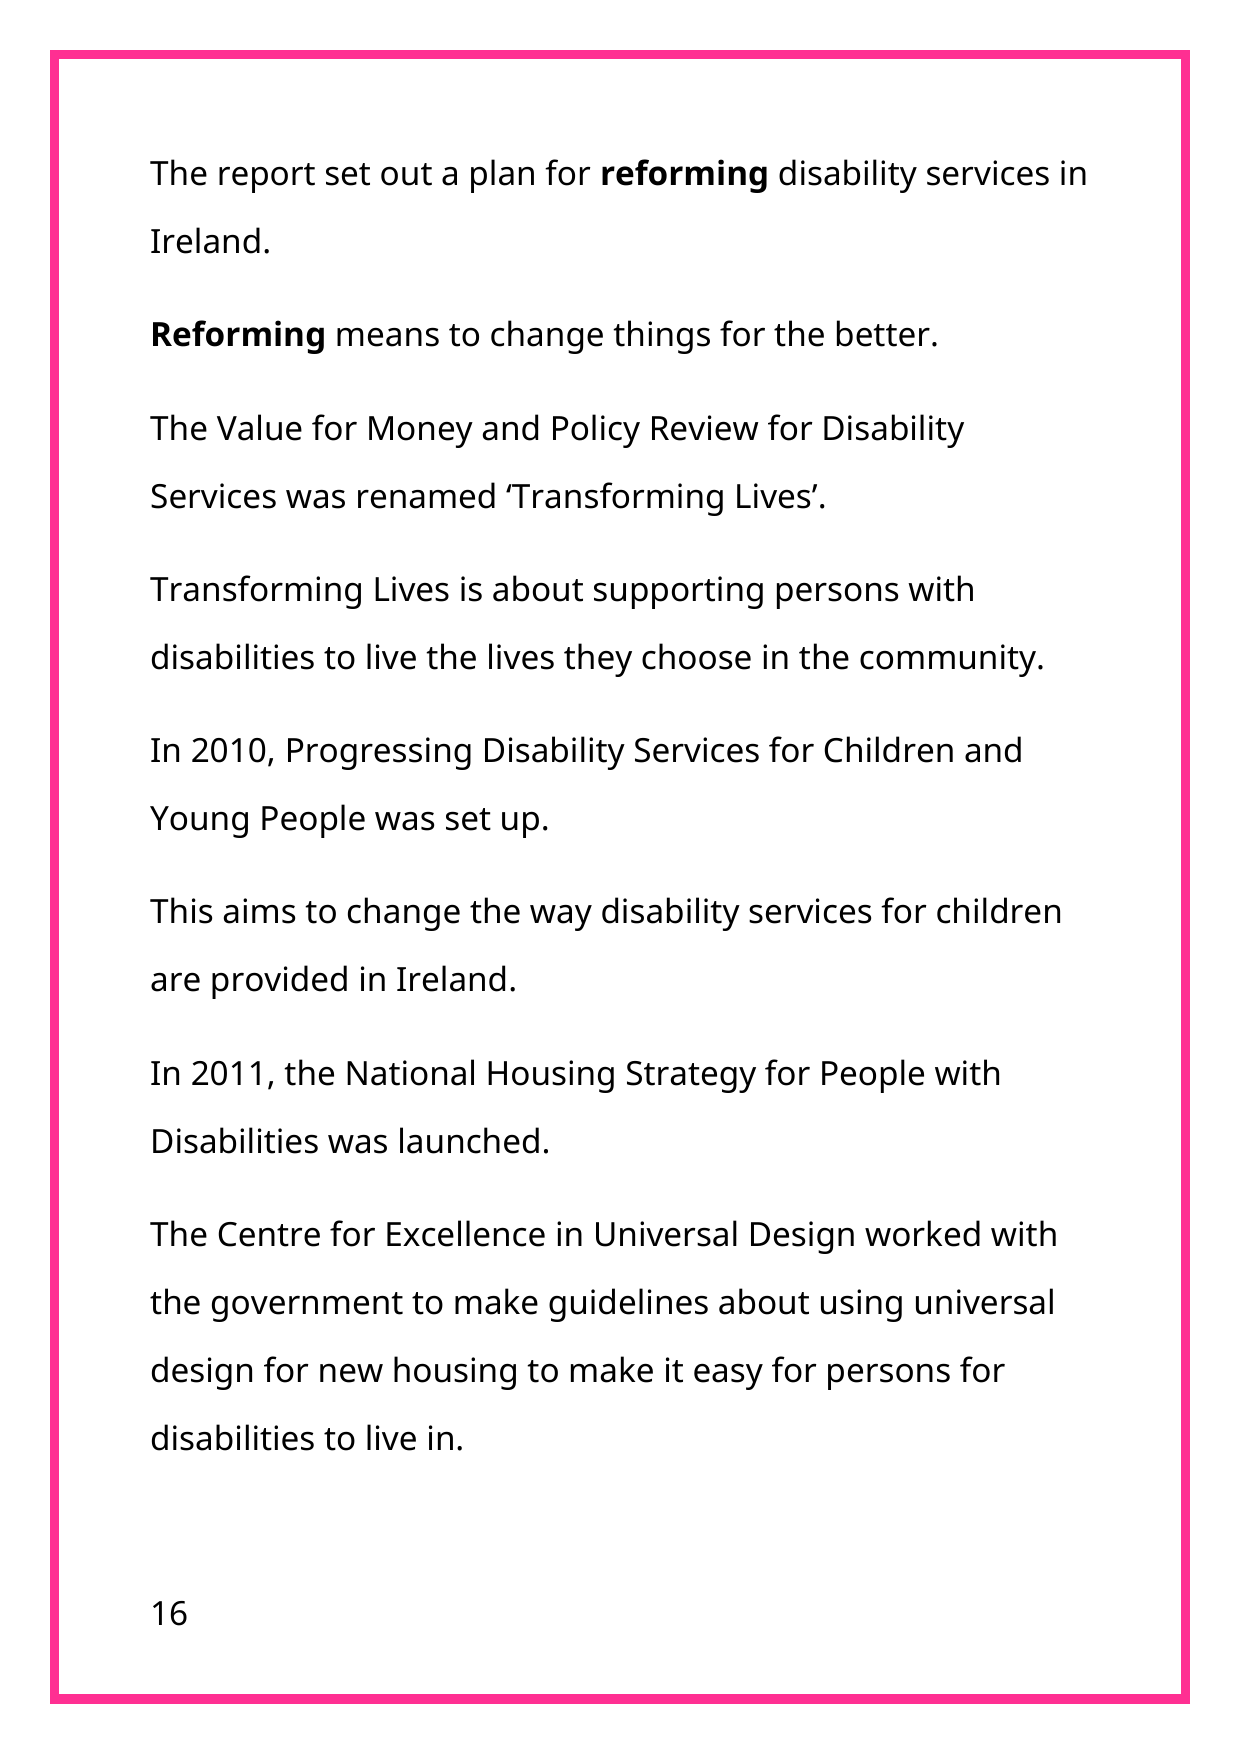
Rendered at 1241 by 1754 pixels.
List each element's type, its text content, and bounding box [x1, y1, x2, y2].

text Reforming means to change things for the better. [150, 311, 1090, 357]
text Transforming Lives is about supporting persons with disabilities to live the lives they choose in the community. [150, 566, 1090, 679]
text The Value for Money and Policy Review for Disability Services was renamed ‘Transforming Lives’. [150, 404, 1090, 518]
text In 2010, Progressing Disability Services for Children and Young People was set up. [150, 727, 1090, 840]
text The Centre for Excellence in Universal Design worked with the government to make guidelines about using universal design for new housing to make it easy for persons for disabilities to live in. [150, 1211, 1090, 1460]
text In 2011, the National Housing Strategy for People with Disabilities was launched. [150, 1049, 1090, 1163]
text The report set out a plan for reforming disability services in Ireland. [150, 150, 1090, 263]
text This aims to change the way disability services for children are provided in Ireland. [150, 888, 1090, 1002]
